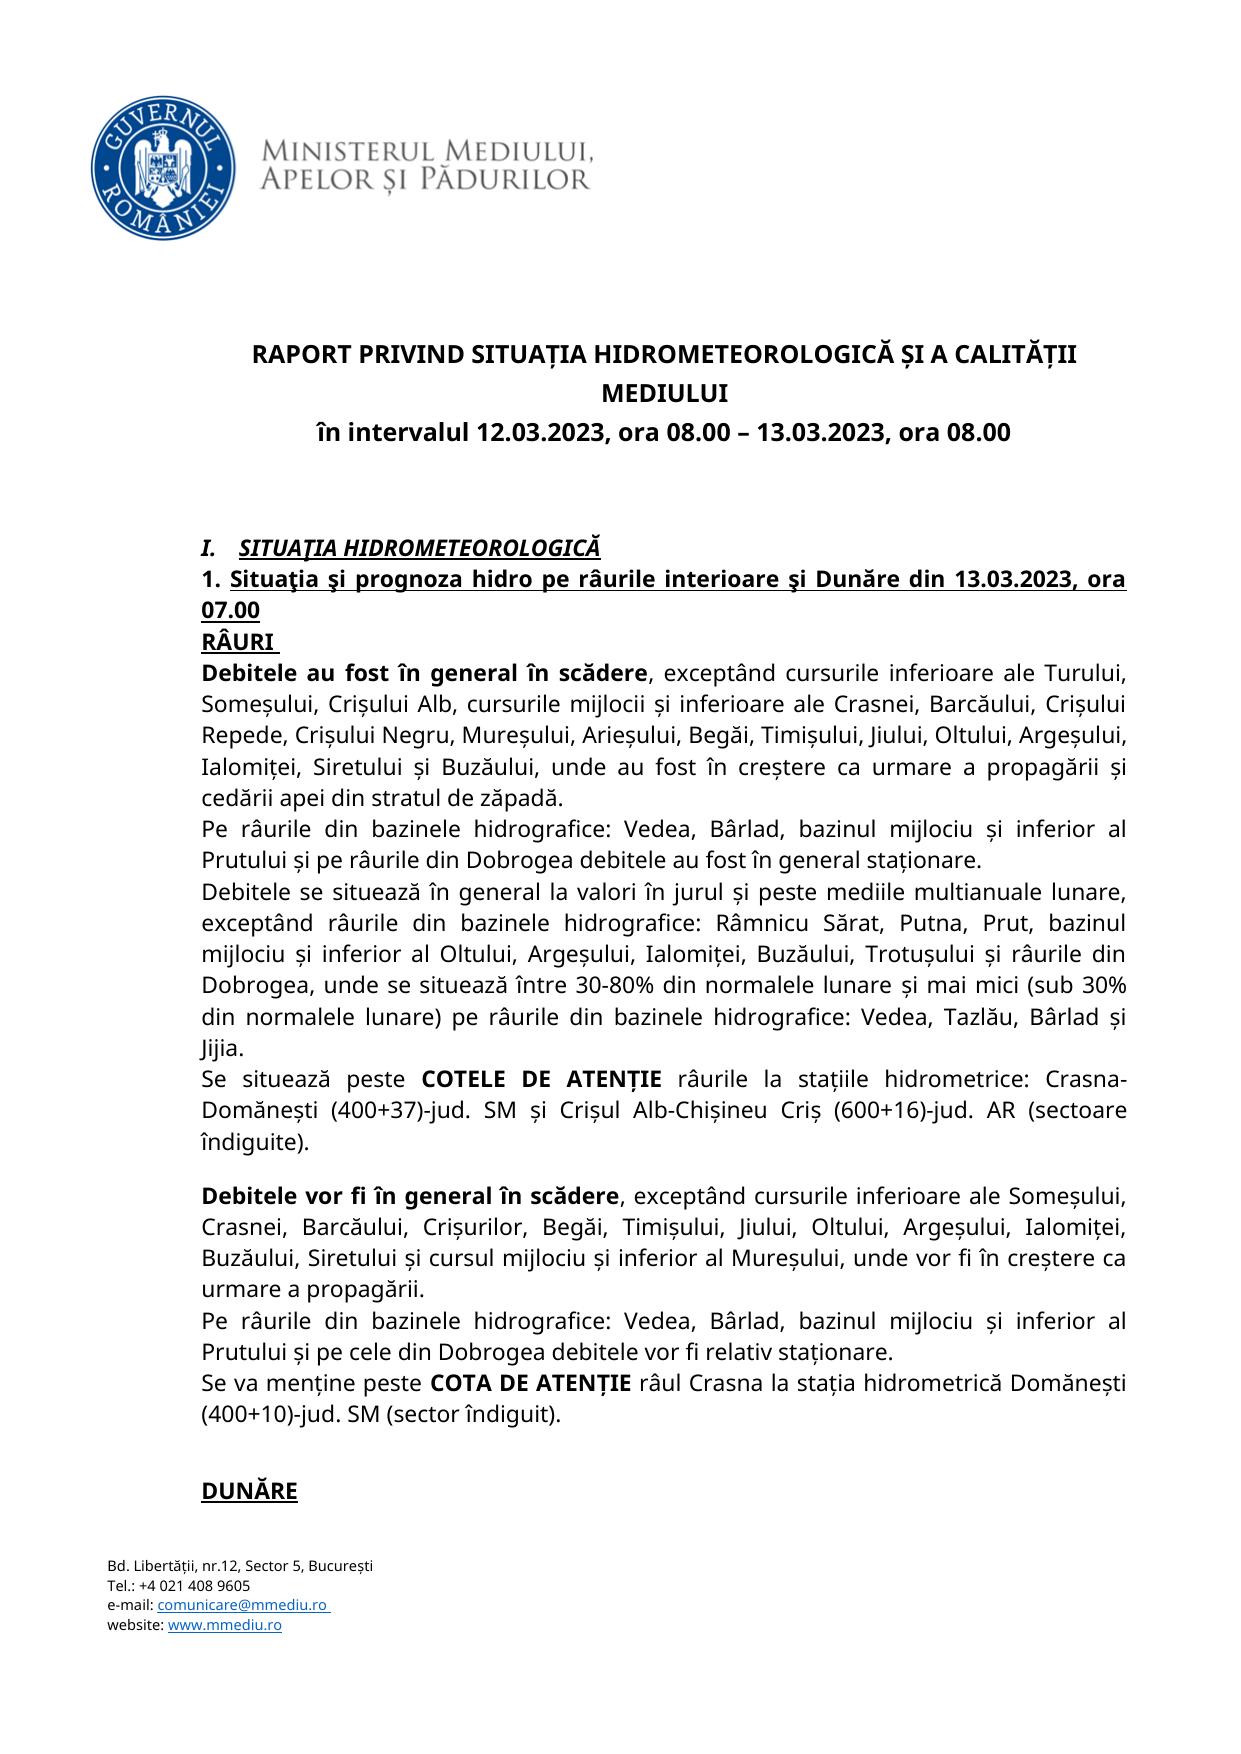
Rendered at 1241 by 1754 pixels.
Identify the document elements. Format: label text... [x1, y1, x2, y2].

text în intervalul 12.03.2023, ora 08.00 – 13.03.2023, ora 08.00 [201, 414, 1128, 449]
text RAPORT PRIVIND SITUAŢIA HIDROMETEOROLOGICĂ ŞI A CALITĂŢII MEDIULUI [201, 336, 1128, 409]
text Se situează peste COTELE DE ATENȚIE râurile la stațiile hidrometrice: Crasna-Domănești (400+37)-jud. SM și Crișul Alb-Chișineu Criș (600+16)-jud. AR (sectoare îndiguite). [201, 1063, 1128, 1157]
text I. SITUAŢIA HIDROMETEOROLOGICĂ [201, 532, 1128, 563]
text DUNĂRE [201, 1475, 1128, 1506]
text RÂURI [201, 626, 1128, 657]
text Debitele au fost în general în scădere, exceptând cursurile inferioare ale Turului, Someșului, Crișului Alb, cursurile mijlocii și inferioare ale Crasnei, Barcăului, Crișului Repede, Crișului Negru, Mureșului, Arieșului, Begăi, Timișului, Jiului, Oltului, Argeșului, Ialomiței, Siretului și Buzăului, unde au fost în creștere ca urmare a propagării și cedării apei din stratul de zăpadă. [201, 657, 1128, 813]
text Debitele se situează în general la valori în jurul și peste mediile multianuale lunare, exceptând râurile din bazinele hidrografice: Râmnicu Sărat, Putna, Prut, bazinul mijlociu și inferior al Oltului, Argeșului, Ialomiței, Buzăului, Trotușului și râurile din Dobrogea, unde se situează între 30-80% din normalele lunare şi mai mici (sub 30% din normalele lunare) pe râurile din bazinele hidrografice: Vedea, Tazlău, Bârlad și Jijia. [201, 876, 1128, 1063]
text Se va menține peste COTA DE ATENȚIE râul Crasna la stația hidrometrică Domănești (400+10)-jud. SM (sector îndiguit). [201, 1367, 1128, 1429]
text Debitele vor fi în general în scădere, exceptând cursurile inferioare ale Someșului, Crasnei, Barcăului, Crișurilor, Begăi, Timișului, Jiului, Oltului, Argeșului, Ialomiței, Buzăului, Siretului și cursul mijlociu și inferior al Mureșului, unde vor fi în creștere ca urmare a propagării. [201, 1179, 1128, 1304]
text Pe râurile din bazinele hidrografice: Vedea, Bârlad, bazinul mijlociu și inferior al Prutului și pe cele din Dobrogea debitele vor fi relativ staționare. [201, 1304, 1128, 1367]
picture [88, 93, 620, 241]
text 1. Situaţia şi prognoza hidro pe râurile interioare şi Dunăre din 13.03.2023, ora 07.00 [201, 563, 1128, 626]
text Pe râurile din bazinele hidrografice: Vedea, Bârlad, bazinul mijlociu și inferior al Prutului și pe râurile din Dobrogea debitele au fost în general staționare. [201, 813, 1128, 876]
